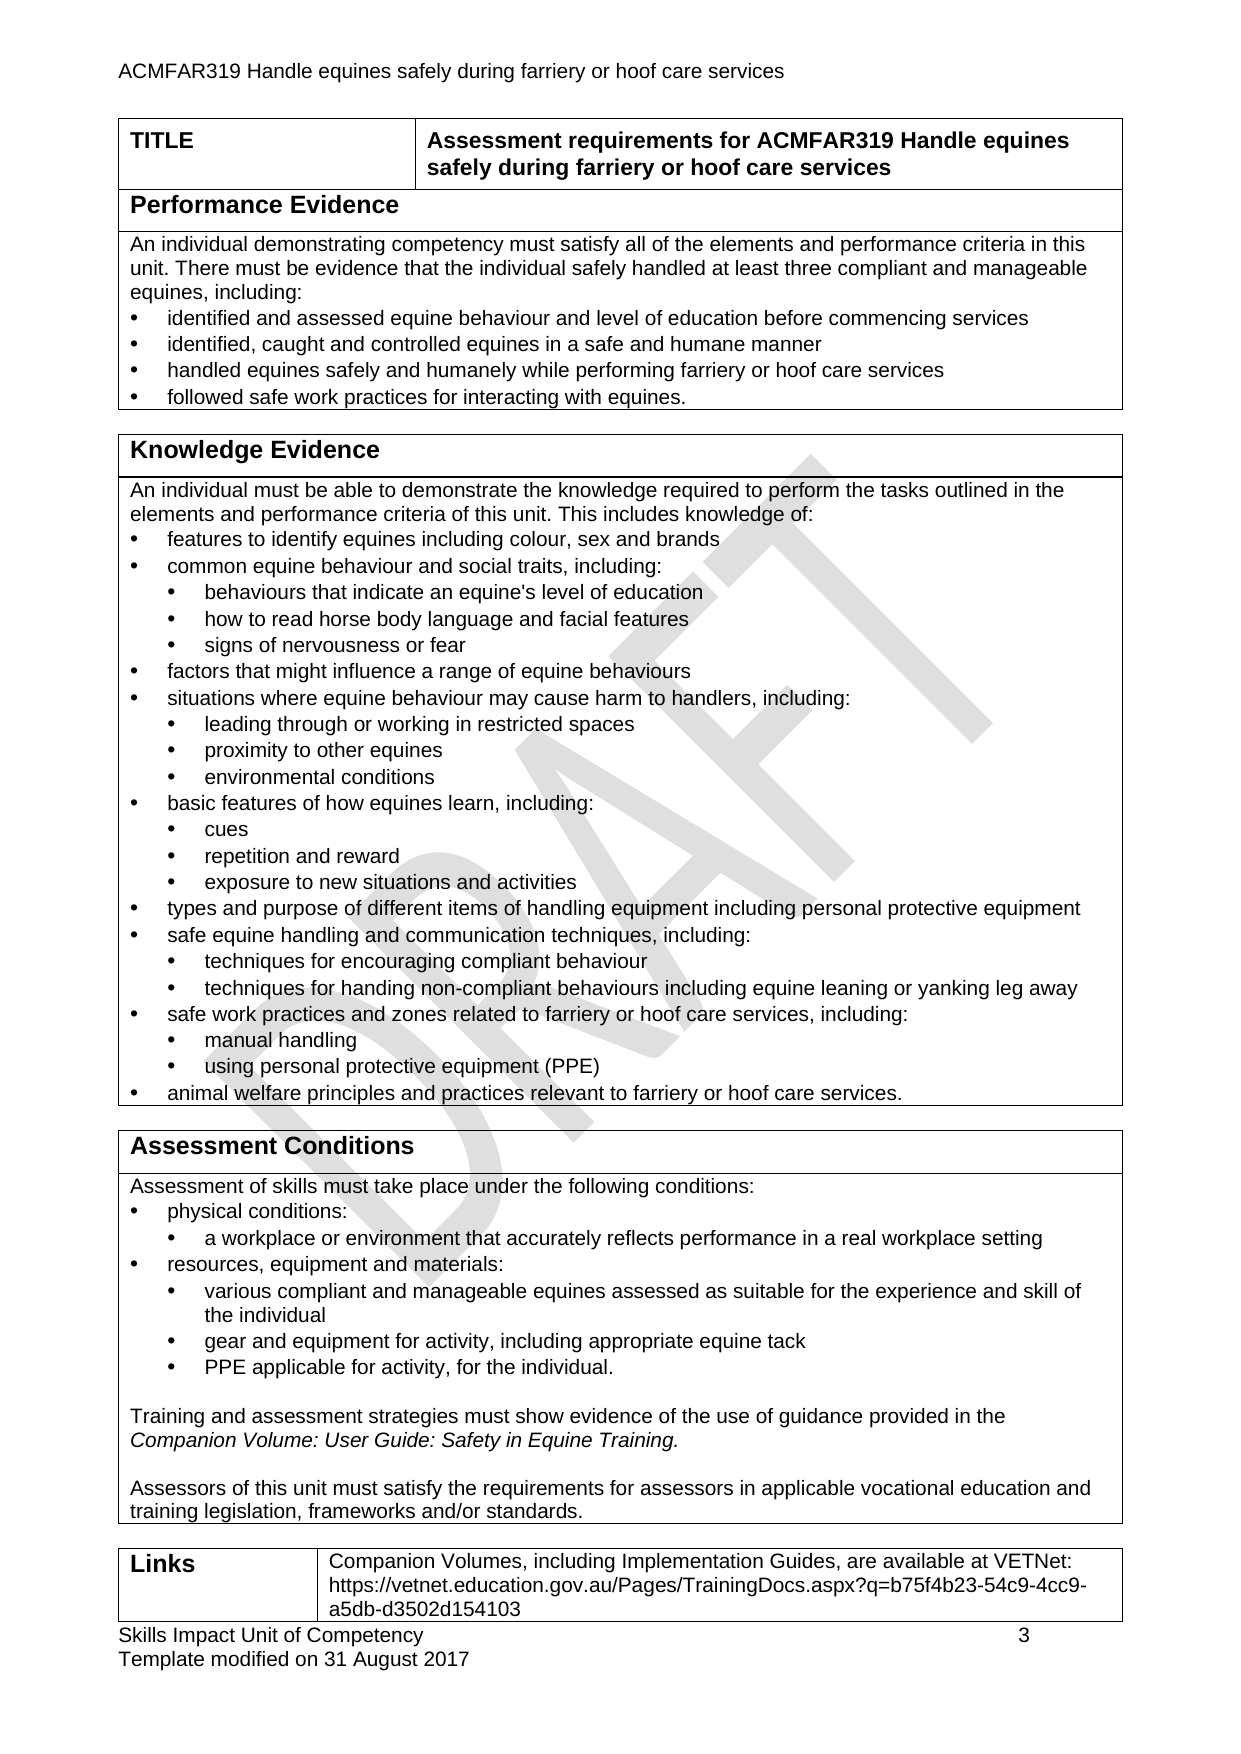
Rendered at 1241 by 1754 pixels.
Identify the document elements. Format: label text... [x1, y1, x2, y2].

table_cell Assessment of skills must take place under the following conditions: physical conditions: a workplace or environment that accurately reflects performance in a real workplace setting resources, equipment and materials: various compliant and manageable equines assessed as suitable for the experience and skill of the individual gear and equipment for activity, including appropriate equine tack PPE applicable for activity, for the individual. Training and assessment strategies must show evidence of the use of guidance provided in the Companion Volume: User Guide: Safety in Equine Training. Assessors of this unit must satisfy the requirements for assessors in applicable vocational education and training legislation, frameworks and/or standards. [119, 1174, 1122, 1523]
table_header TITLE [119, 119, 415, 188]
table_header Knowledge Evidence [119, 435, 1122, 476]
table_header Companion Volumes, including Implementation Guides, are available at VETNet: https://vetnet.education.gov.au/Pages/TrainingDocs.aspx?q=b75f4b23-54c9-4cc9-a5db-d3502d154103 [318, 1549, 1122, 1621]
table_cell An individual demonstrating competency must satisfy all of the elements and performance criteria in this unit. There must be evidence that the individual safely handled at least three compliant and manageable equines, including: identified and assessed equine behaviour and level of education before commencing services identified, caught and controlled equines in a safe and humane manner handled equines safely and humanely while performing farriery or hoof care services followed safe work practices for interacting with equines. [119, 232, 1122, 409]
table_cell Performance Evidence [119, 190, 1122, 231]
table_header Links [119, 1549, 317, 1621]
table_header Assessment Conditions [119, 1131, 1122, 1172]
table_cell An individual must be able to demonstrate the knowledge required to perform the tasks outlined in the elements and performance criteria of this unit. This includes knowledge of: features to identify equines including colour, sex and brands common equine behaviour and social traits, including: behaviours that indicate an equine's level of education how to read horse body language and facial features signs of nervousness or fear factors that might influence a range of equine behaviours situations where equine behaviour may cause harm to handlers, including: leading through or working in restricted spaces proximity to other equines environmental conditions basic features of how equines learn, including: cues repetition and reward exposure to new situations and activities types and purpose of different items of handling equipment including personal protective equipment safe equine handling and communication techniques, including: techniques for encouraging compliant behaviour techniques for handing non-compliant behaviours including equine leaning or yanking leg away safe work practices and zones related to farriery or hoof care services, including: manual handling using personal protective equipment (PPE) animal welfare principles and practices relevant to farriery or hoof care services. [119, 478, 1122, 1105]
table_header Assessment requirements for ACMFAR319 Handle equines safely during farriery or hoof care services [416, 119, 1122, 188]
